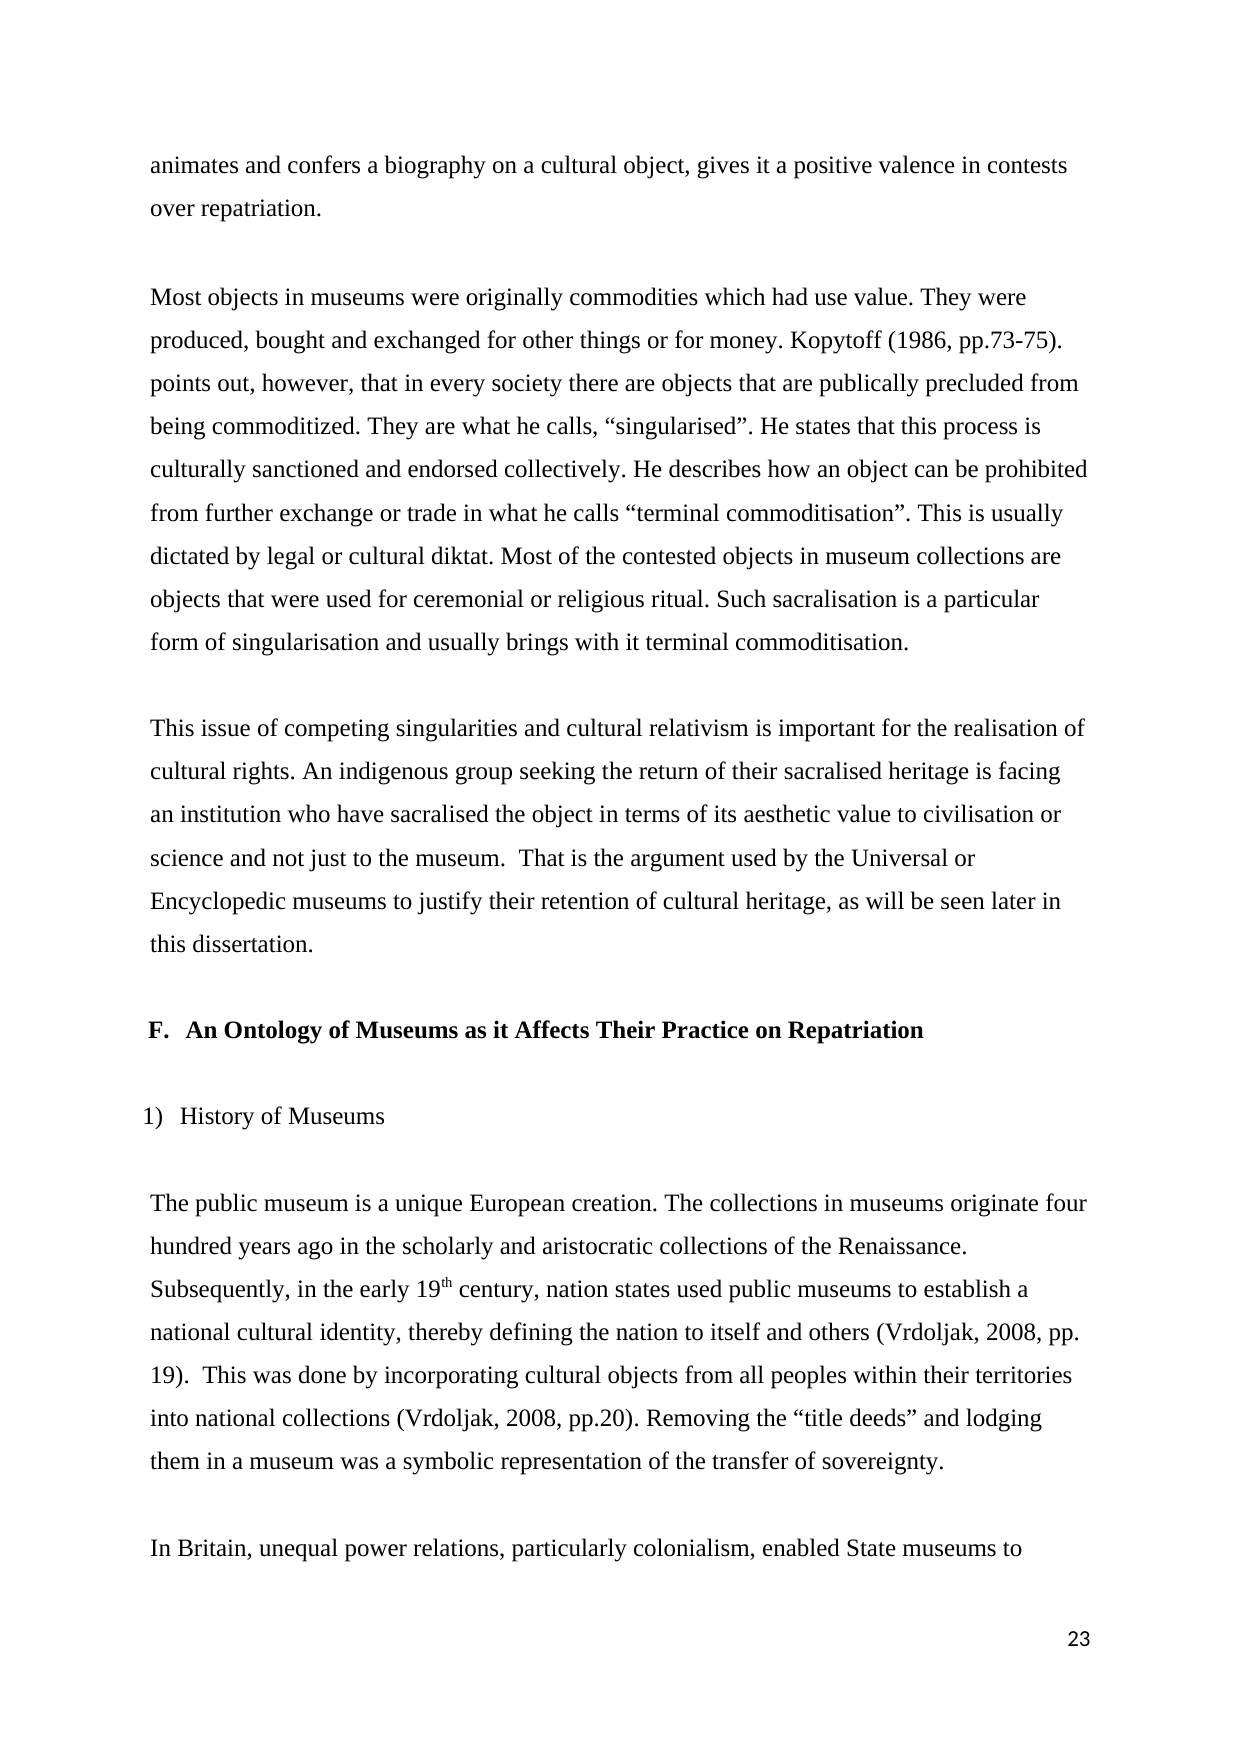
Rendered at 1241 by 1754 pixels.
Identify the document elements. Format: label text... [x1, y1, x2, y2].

list History of Museums [142, 1101, 1090, 1130]
text This issue of competing singularities and cultural relativism is important for the realisation of cultural rights. An indigenous group seeking the return of their sacralised heritage is facing an institution who have sacralised the object in terms of its aesthetic value to civilisation or science and not just to the museum. That is the argument used by the Universal or Encyclopedic museums to justify their retention of cultural heritage, as will be seen later in this dissertation. [150, 713, 1090, 958]
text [150, 150, 1090, 222]
list An Ontology of Museums as it Affects Their Practice on Repatriation [148, 1015, 1090, 1044]
list The public museum is a unique European creation. The collections in museums originate four hundred years ago in the scholarly and aristocratic collections of the Renaissance. Subsequently, in the early 19th century, nation states used public museums to establish a national cultural identity, thereby defining the nation to itself and others (Vrdoljak, 2008, pp. 19). This was done by incorporating cultural objects from all peoples within their territories into national collections (Vrdoljak, 2008, pp.20). Removing the “title deeds” and lodging them in a museum was a symbolic representation of the transfer of sovereignty. [150, 1188, 1090, 1475]
text Most objects in museums were originally commodities which had use value. They were produced, bought and exchanged for other things or for money. Kopytoff (1986, pp.73-75). points out, however, that in every society there are objects that are publically precluded from being commoditized. They are what he calls, “singularised”. He states that this process is culturally sanctioned and endorsed collectively. He describes how an object can be prohibited from further exchange or trade in what he calls “terminal commoditisation”. This is usually dictated by legal or cultural diktat. Most of the contested objects in museum collections are objects that were used for ceremonial or religious ritual. Such sacralisation is a particular form of singularisation and usually brings with it terminal commoditisation. [150, 282, 1090, 656]
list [150, 1533, 1090, 1561]
